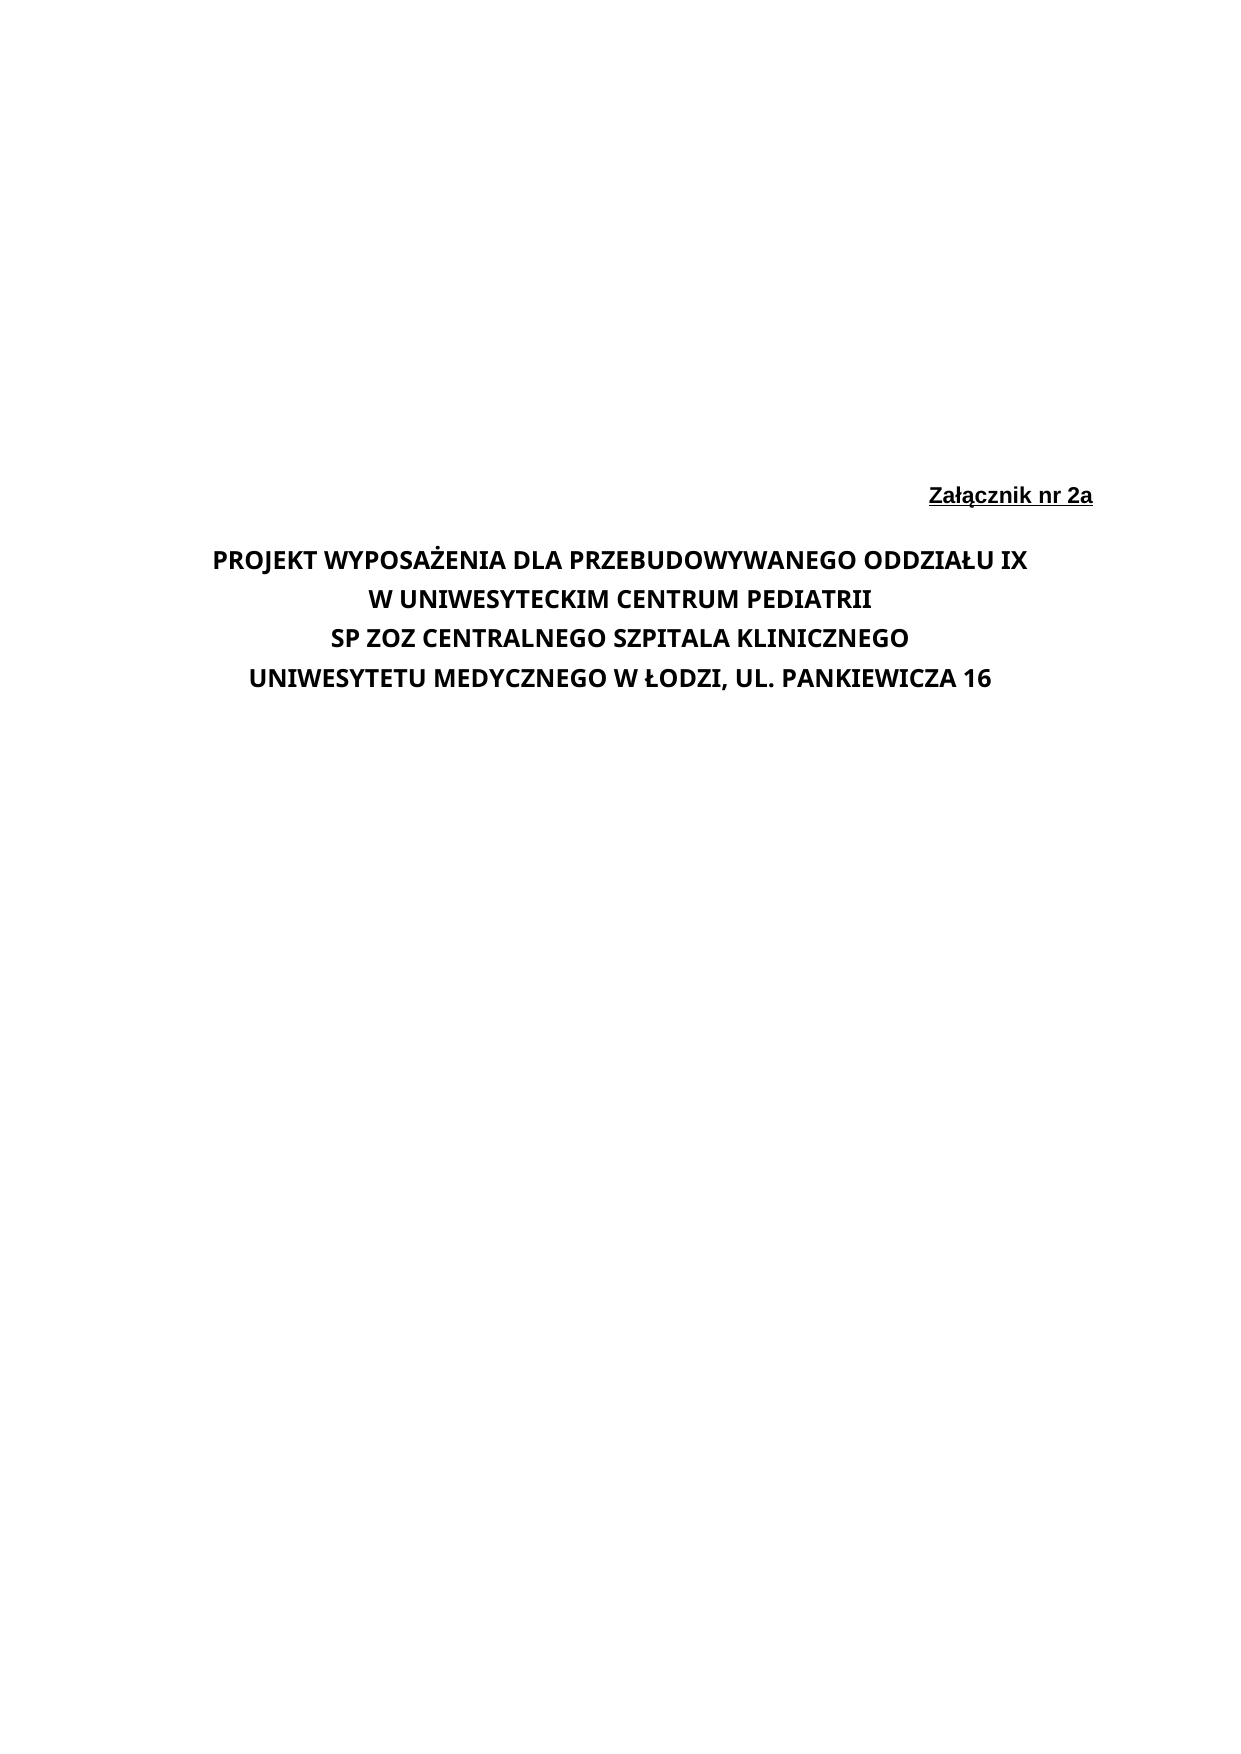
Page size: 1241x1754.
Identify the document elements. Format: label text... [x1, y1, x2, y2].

text Załącznik nr 2a [148, 482, 1093, 509]
text PROJEKT WYPOSAŻENIA DLA PRZEBUDOWYWANEGO ODDZIAŁU IX W UNIWESYTECKIM CENTRUM PEDIATRII SP ZOZ CENTRALNEGO SZPITALA KLINICZNEGO UNIWESYTETU MEDYCZNEGO W ŁODZI, UL. PANKIEWICZA 16 [148, 543, 1093, 694]
